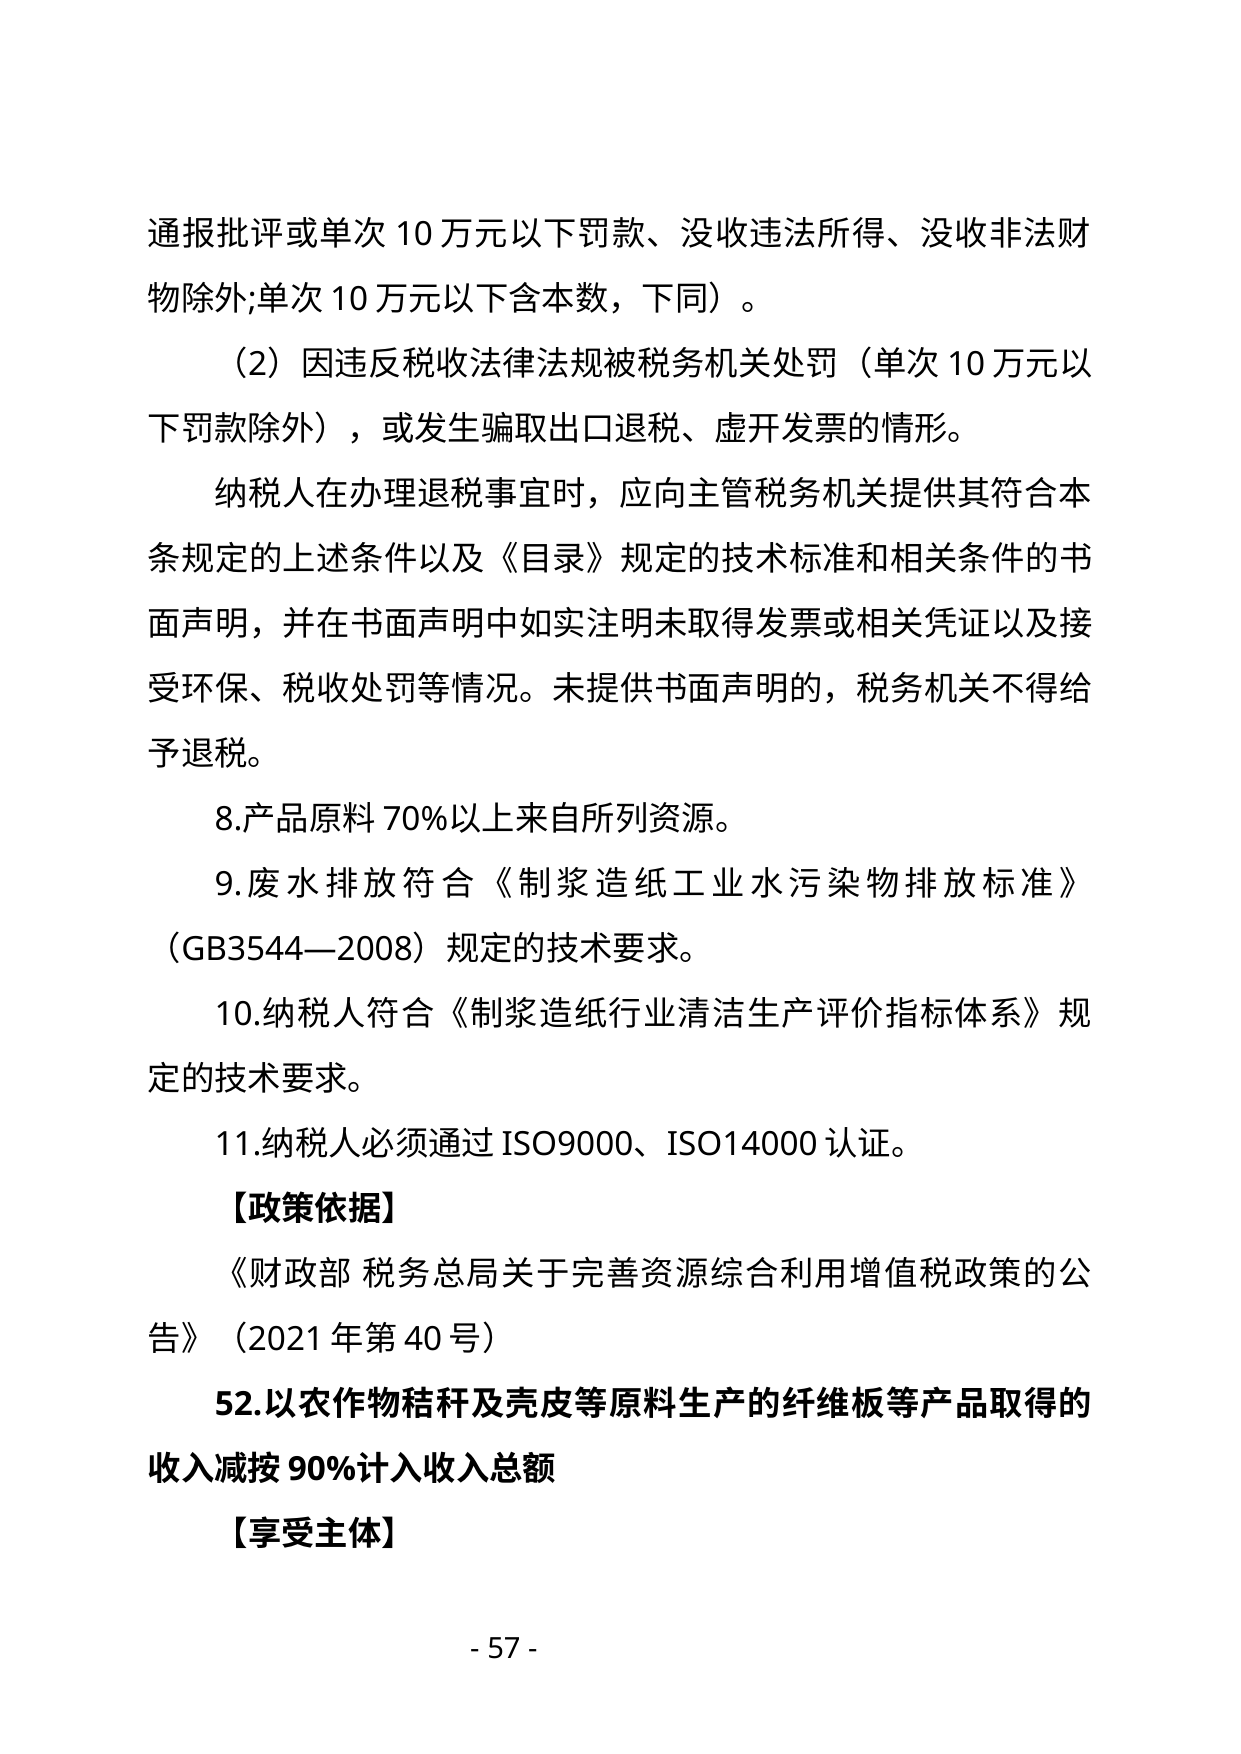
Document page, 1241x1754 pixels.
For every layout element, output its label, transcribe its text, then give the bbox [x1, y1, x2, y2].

list 11.纳税人必须通过ISO9000、ISO14000认证。 [148, 1109, 1093, 1174]
subtitle 52.以农作物秸秆及壳皮等原料生产的纤维板等产品取得的收入减按90%计入收入总额 [148, 1369, 1093, 1499]
list 纳税人在办理退税事宜时，应向主管税务机关提供其符合本条规定的上述条件以及《目录》规定的技术标准和相关条件的书面声明，并在书面声明中如实注明未取得发票或相关凭证以及接受环保、税收处罚等情况。未提供书面声明的，税务机关不得给予退税。 [148, 459, 1093, 784]
list 【享受主体】 [148, 1499, 1093, 1564]
list 9.废水排放符合《制浆造纸工业水污染物排放标准》（GB3544—2008）规定的技术要求。 [148, 849, 1093, 979]
list 《财政部 税务总局关于完善资源综合利用增值税政策的公告》（2021年第40号） [148, 1239, 1093, 1369]
list （2）因违反税收法律法规被税务机关处罚（单次10万元以下罚款除外），或发生骗取出口退税、虚开发票的情形。 [148, 329, 1093, 459]
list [148, 199, 1093, 329]
list 8.产品原料70%以上来自所列资源。 [148, 784, 1093, 849]
list 10.纳税人符合《制浆造纸行业清洁生产评价指标体系》规定的技术要求。 [148, 979, 1093, 1109]
list 【政策依据】 [148, 1174, 1093, 1239]
